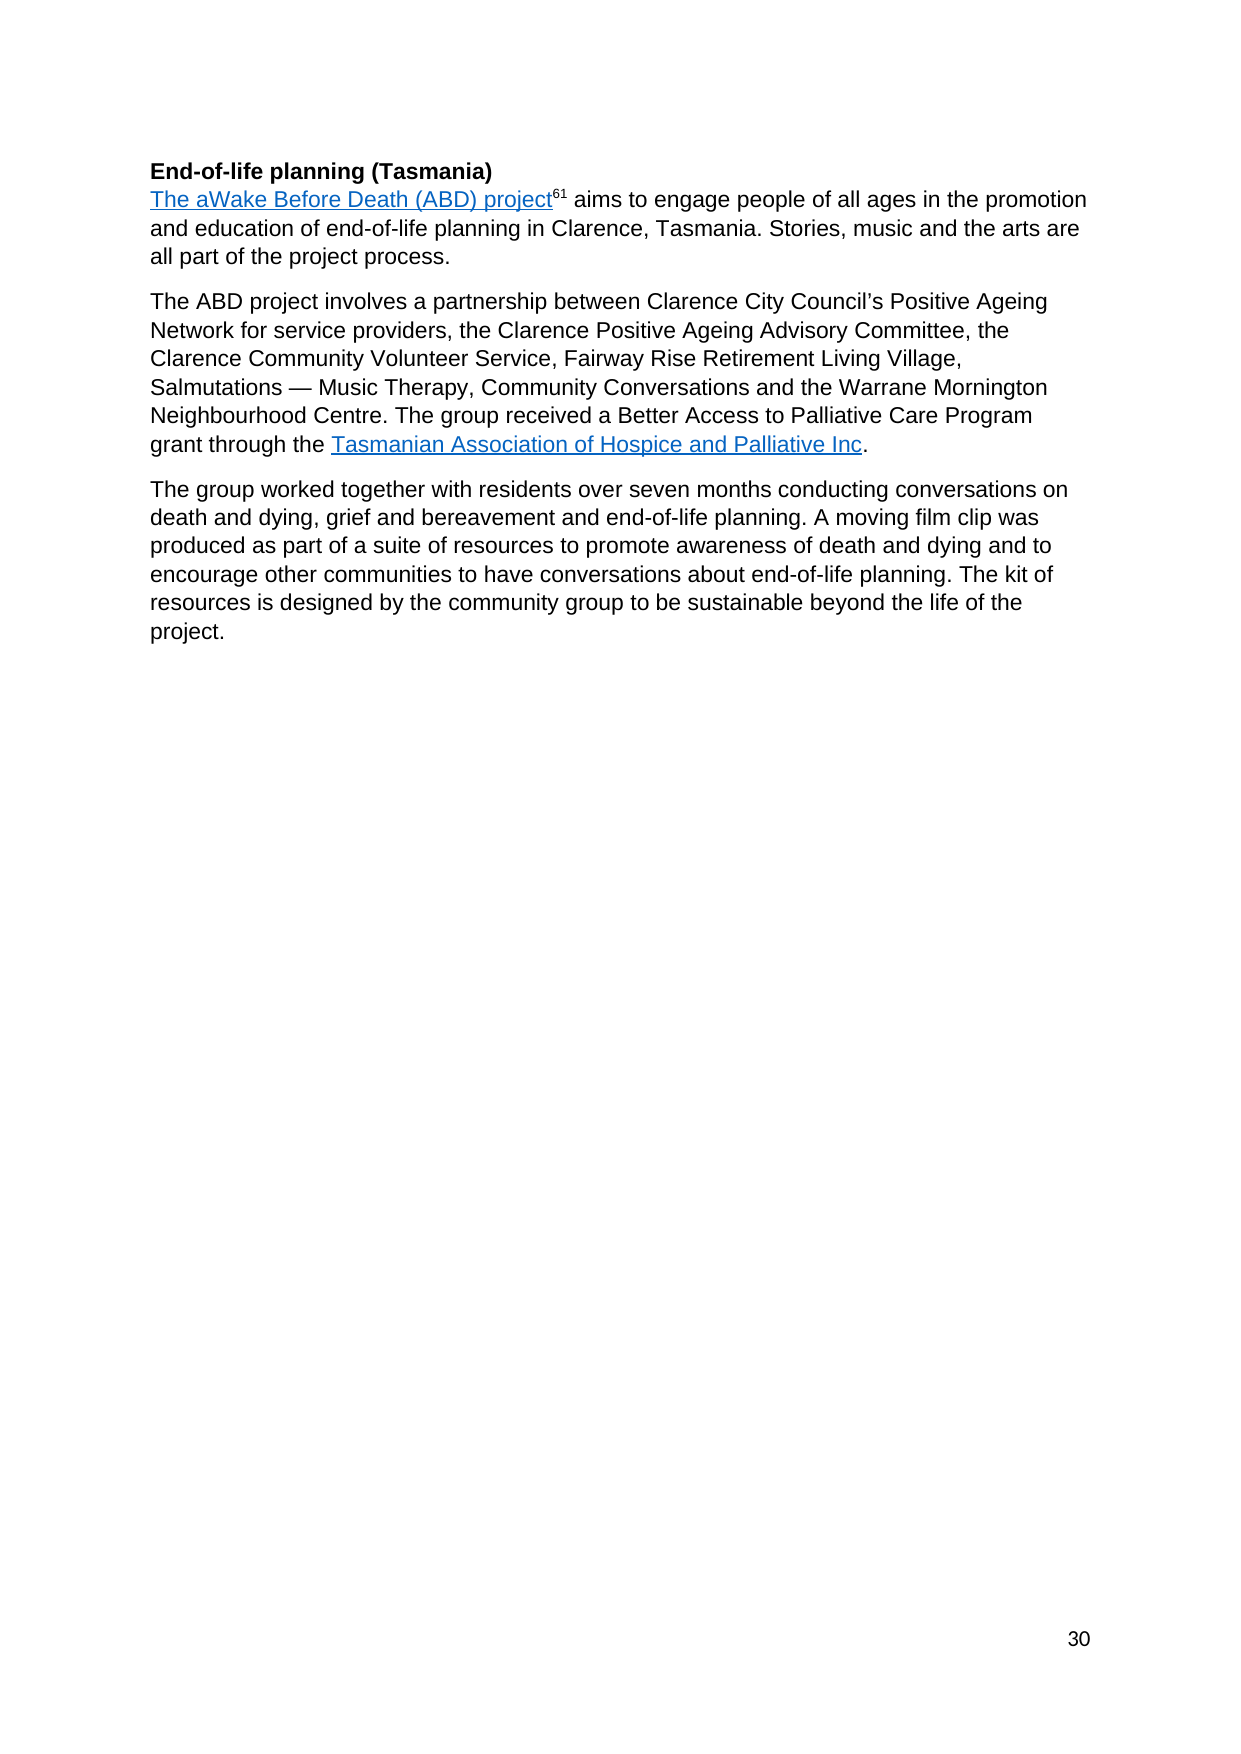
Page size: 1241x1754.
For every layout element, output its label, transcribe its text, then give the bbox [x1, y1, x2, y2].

text The aWake Before Death (ABD) project aims to engage people of all ages in the promotion and education of end-of-life planning in Clarence, Tasmania. Stories, music and the arts are all part of the project process. [150, 186, 1090, 269]
subtitle End-of-life planning (Tasmania) [150, 158, 1090, 184]
text The group worked together with residents over seven months conducting conversations on death and dying, grief and bereavement and end-of-life planning. A moving film clip was produced as part of a suite of resources to promote awareness of death and dying and to encourage other communities to have conversations about end-of-life planning. The kit of resources is designed by the community group to be sustainable beyond the life of the project. [150, 476, 1090, 644]
text The ABD project involves a partnership between Clarence City Council’s Positive Ageing Network for service providers, the Clarence Positive Ageing Advisory Committee, the Clarence Community Volunteer Service, Fairway Rise Retirement Living Village, Salmutations — Music Therapy, Community Conversations and the Warrane Mornington Neighbourhood Centre. The group received a Better Access to Palliative Care Program grant through the Tasmanian Association of Hospice and Palliative Inc. [150, 288, 1090, 457]
